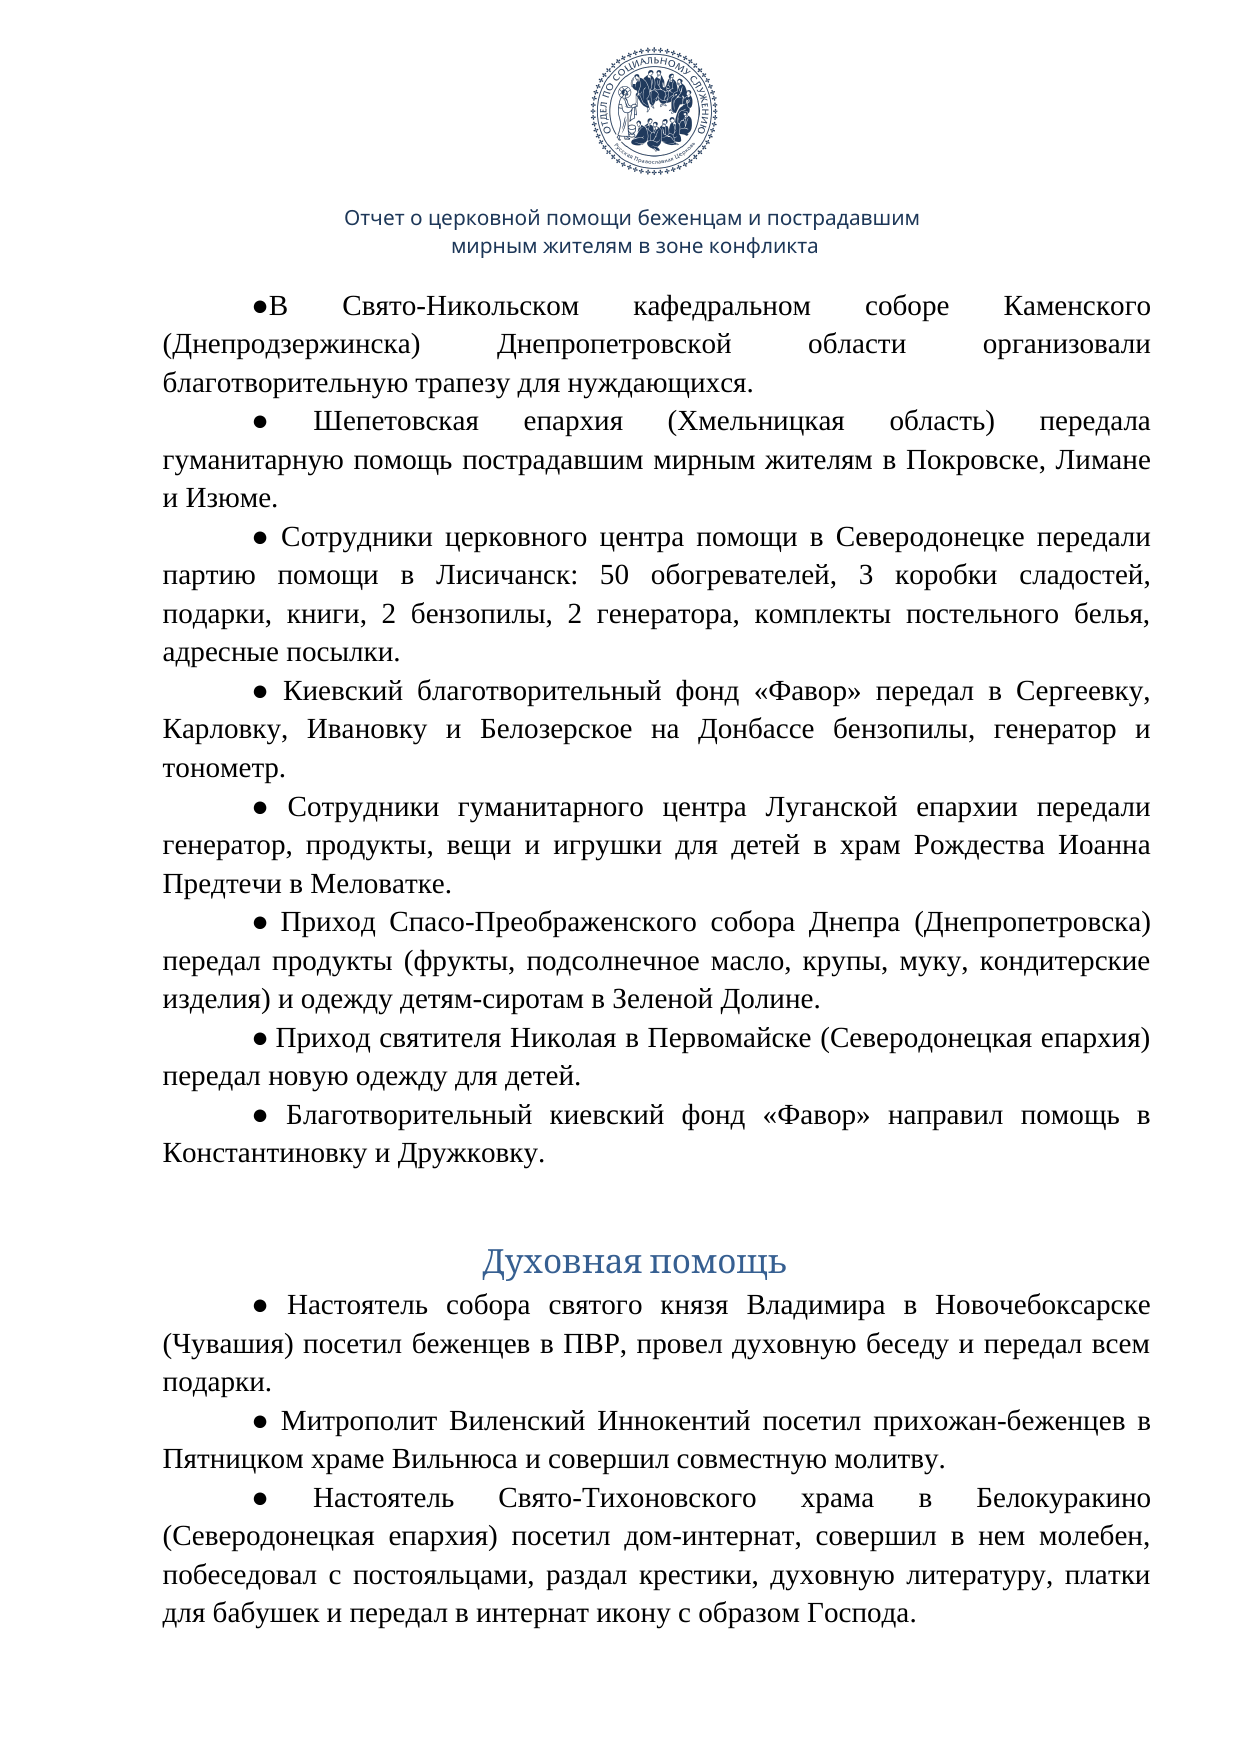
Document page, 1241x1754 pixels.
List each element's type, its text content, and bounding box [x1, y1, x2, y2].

text ● Митрополит Виленский Иннокентий посетил прихожан-беженцев в Пятницком храме Вильнюса и совершил совместную молитву. [162, 1403, 1152, 1475]
text ● Сотрудники гуманитарного центра Луганской епархии передали генератор, продукты, вещи и игрушки для детей в храм Рождества Иоанна Предтечи в Меловатке. [162, 789, 1152, 899]
text ● Киевский благотворительный фонд «Фавор» передал в Сергеевку, Карловку, Ивановку и Белозерское на Донбассе бензопилы, генератор и тонометр. [162, 673, 1152, 784]
text ● Настоятель Свято-Тихоновского храма в Белокуракино (Северодонецкая епархия) посетил дом-интернат, совершил в нем молебен, побеседовал с постояльцами, раздал крестики, духовную литературу, платки для бабушек и передал в интернат икону с образом Господа. [162, 1480, 1152, 1629]
text ● Приход святителя Николая в Первомайске (Северодонецкая епархия) передал новую одежду для детей. [162, 1020, 1152, 1092]
text ● Сотрудники церковного центра помощи в Северодонецке передали партию помощи в Лисичанск: 50 обогревателей, 3 коробки сладостей, подарки, книги, 2 бензопилы, 2 генератора, комплекты постельного белья, адресные посылки. [162, 519, 1152, 668]
text ●В Свято-Никольском кафедральном соборе Каменского (Днепродзержинска) Днепропетровской области организовали благотворительную трапезу для нуждающихся. [162, 288, 1152, 398]
text ● Приход Спасо-Преображенского собора Днепра (Днепропетровска) передал продукты (фрукты, подсолнечное масло, крупы, муку, кондитерские изделия) и одежду детям-сиротам в Зеленой Долине. [162, 904, 1152, 1015]
picture [590, 47, 718, 175]
text ● Настоятель собора святого князя Владимира в Новочебоксарске (Чувашия) посетил беженцев в ПВР, провел духовную беседу и передал всем подарки. [162, 1287, 1152, 1398]
text Духовная помощь [118, 1199, 1152, 1281]
text ● Благотворительный киевский фонд «Фавор» направил помощь в Константиновку и Дружковку. [162, 1097, 1152, 1169]
text ● Шепетовская епархия (Хмельницкая область) передала гуманитарную помощь пострадавшим мирным жителям в Покровске, Лимане и Изюме. [162, 403, 1152, 514]
